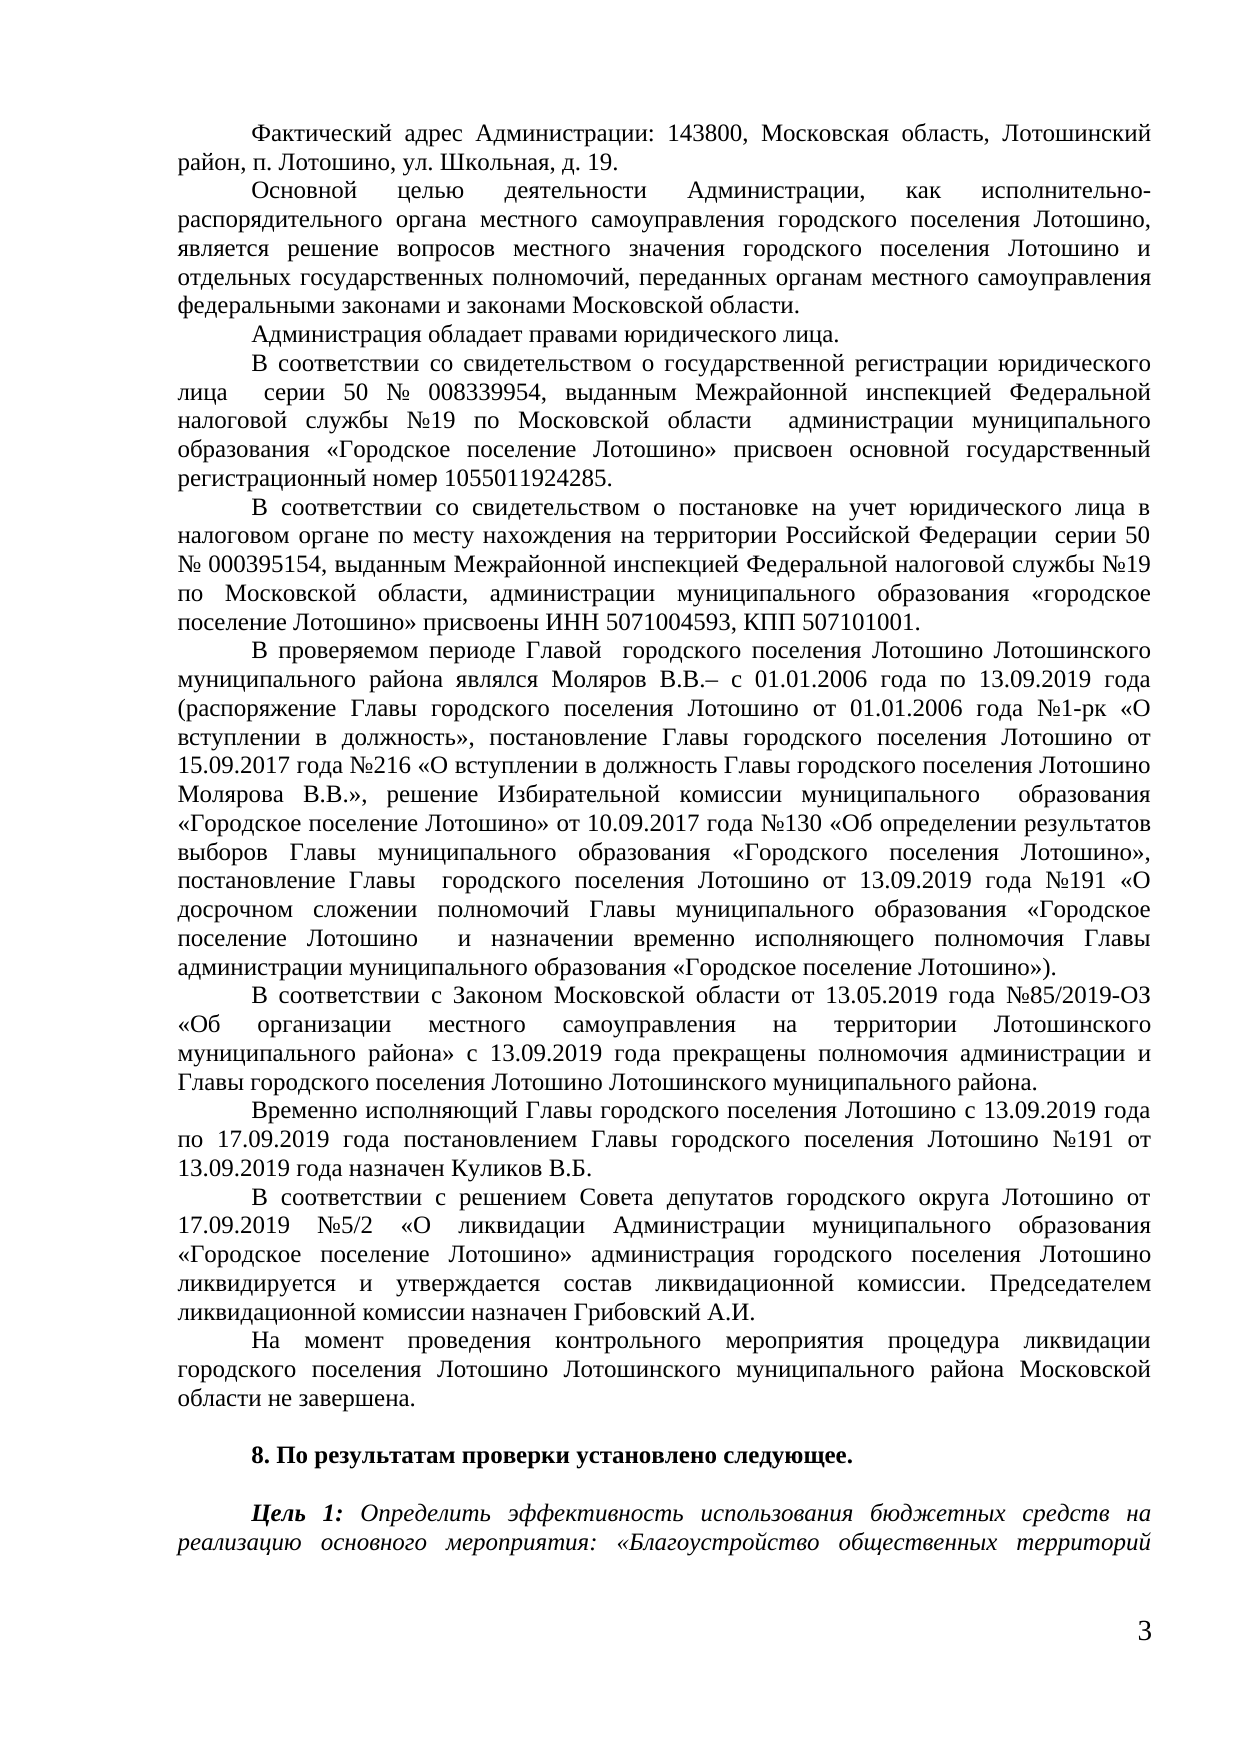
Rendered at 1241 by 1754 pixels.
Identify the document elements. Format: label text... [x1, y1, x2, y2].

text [177, 1498, 1152, 1556]
text Основной целью деятельности Администрации, как исполнительно-распорядительного органа местного самоуправления городского поселения Лотошино, является решение вопросов местного значения городского поселения Лотошино и отдельных государственных полномочий, переданных органам местного самоуправления федеральными законами и законами Московской области. [177, 176, 1152, 319]
text В соответствии с Законом Московской области от 13.05.2019 года №85/2019-ОЗ «Об организации местного самоуправления на территории Лотошинского муниципального района» с 13.09.2019 года прекращены полномочия администрации и Главы городского поселения Лотошино Лотошинского муниципального района. [177, 981, 1152, 1096]
text В соответствии с решением Совета депутатов городского округа Лотошино от 17.09.2019 №5/2 «О ликвидации Администрации муниципального образования «Городское поселение Лотошино» администрация городского поселения Лотошино ликвидируется и утверждается состав ликвидационной комиссии. Председателем ликвидационной комиссии назначен Грибовский А.И. [177, 1182, 1152, 1326]
text В соответствии со свидетельством о государственной регистрации юридического лица серии 50 № 008339954, выданным Межрайонной инспекцией Федеральной налоговой службы №19 по Московской области администрации муниципального образования «Городское поселение Лотошино» присвоен основной государственный регистрационный номер 1055011924285. [177, 348, 1152, 492]
text В соответствии со свидетельством о постановке на учет юридического лица в налоговом органе по месту нахождения на территории Российской Федерации серии 50 № 000395154, выданным Межрайонной инспекцией Федеральной налоговой службы №19 по Московской области, администрации муниципального образования «городское поселение Лотошино» присвоены ИНН 5071004593, КПП 507101001. [177, 492, 1152, 636]
text В проверяемом периоде Главой городского поселения Лотошино Лотошинского муниципального района являлся Моляров В.В.– с 01.01.2006 года по 13.09.2019 года (распоряжение Главы городского поселения Лотошино от 01.01.2006 года №1-рк «О вступлении в должность», постановление Главы городского поселения Лотошино от 15.09.2017 года №216 «О вступлении в должность Главы городского поселения Лотошино Молярова В.В.», решение Избирательной комиссии муниципального образования «Городское поселение Лотошино» от 10.09.2017 года №130 «Об определении результатов выборов Главы муниципального образования «Городского поселения Лотошино», постановление Главы городского поселения Лотошино от 13.09.2019 года №191 «О досрочном сложении полномочий Главы муниципального образования «Городское поселение Лотошино и назначении временно исполняющего полномочия Главы администрации муниципального образования «Городское поселение Лотошино»). [177, 636, 1152, 981]
text Администрация обладает правами юридического лица. [177, 319, 1152, 348]
text Фактический адрес Администрации: 143800, Московская область, Лотошинский район, п. Лотошино, ул. Школьная, д. 19. [177, 118, 1152, 176]
text 8. По результатам проверки установлено следующее. [177, 1441, 1181, 1469]
text На момент проведения контрольного мероприятия процедура ликвидации городского поселения Лотошино Лотошинского муниципального района Московской области не завершена. [177, 1326, 1152, 1412]
text Временно исполняющий Главы городского поселения Лотошино с 13.09.2019 года по 17.09.2019 года постановлением Главы городского поселения Лотошино №191 от 13.09.2019 года назначен Куликов В.Б. [177, 1096, 1152, 1182]
